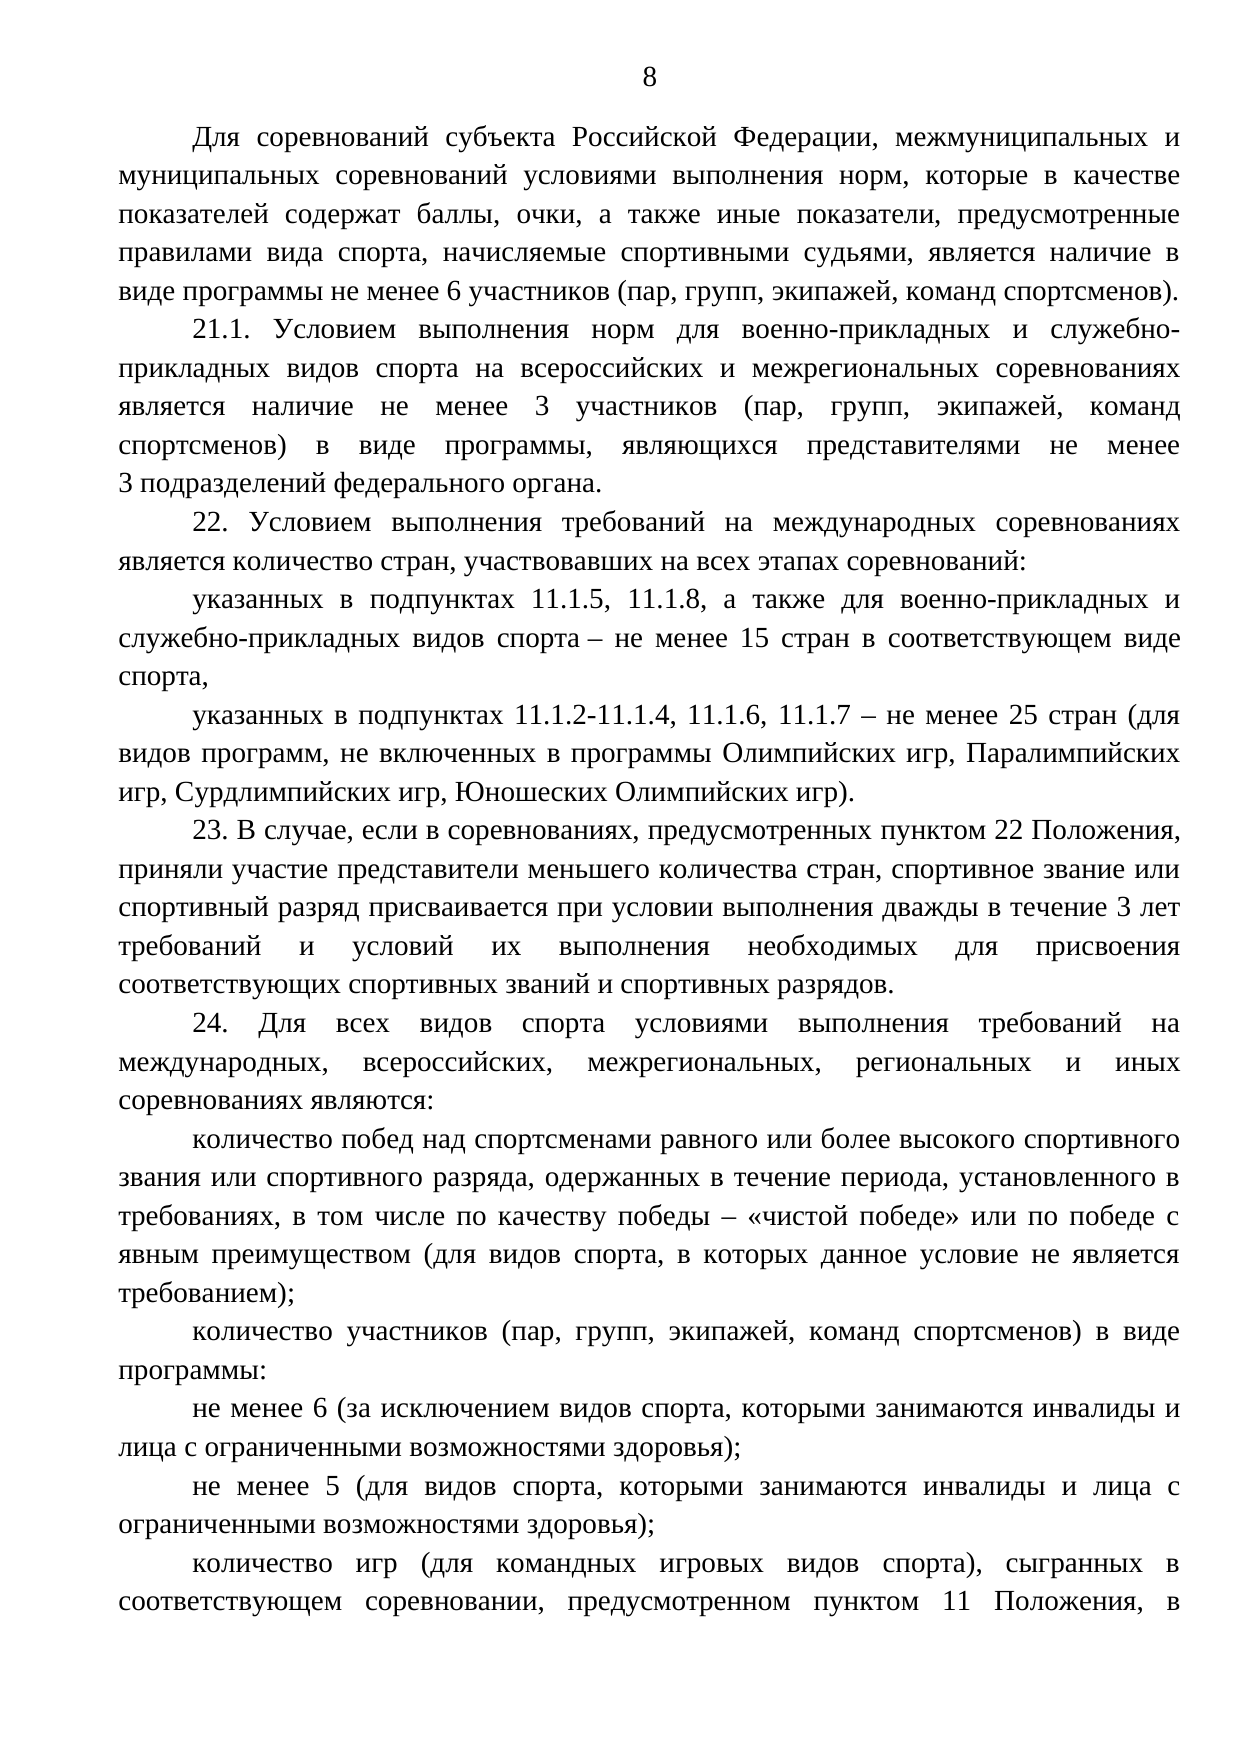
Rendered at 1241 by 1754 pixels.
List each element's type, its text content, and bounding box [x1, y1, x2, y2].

list не менее 5 (для видов спорта, которыми занимаются инвалиды и лица с ограниченными возможностями здоровья); [118, 1468, 1181, 1540]
text указанных в подпунктах 11.1.5, 11.1.8, а также для военно-прикладных и служебно-прикладных видов спорта – не менее 15 стран в соответствующем виде спорта, [118, 581, 1181, 692]
text 21.1. Условием выполнения норм для военно-прикладных и служебно-прикладных видов спорта на всероссийских и межрегиональных соревнованиях является наличие не менее 3 участников (пар, групп, экипажей, команд спортсменов) в виде программы, являющихся представителями не менее 3 подразделений федерального органа. [118, 311, 1181, 499]
list количество участников (пар, групп, экипажей, команд спортсменов) в виде программы: [118, 1313, 1181, 1386]
text 23. В случае, если в соревнованиях, предусмотренных пунктом 22 Положения, приняли участие представители меньшего количества стран, спортивное звание или спортивный разряд присваивается при условии выполнения дважды в течение 3 лет требований и условий их выполнения необходимых для присвоения соответствующих спортивных званий и спортивных разрядов. [118, 812, 1181, 1000]
list не менее 6 (за исключением видов спорта, которыми занимаются инвалиды и лица с ограниченными возможностями здоровья); [118, 1391, 1181, 1463]
list 22. Условием выполнения требований на международных соревнованиях является количество стран, участвовавших на всех этапах соревнований: [118, 504, 1181, 576]
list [118, 1545, 1181, 1617]
list указанных в подпунктах 11.1.2-11.1.4, 11.1.6, 11.1.7 – не менее 25 стран (для видов программ, не включенных в программы Олимпийских игр, Паралимпийских игр, Сурдлимпийских игр, Юношеских Олимпийских игр). [118, 697, 1181, 807]
text 24. Для всех видов спорта условиями выполнения требований на международных, всероссийских, межрегиональных, региональных и иных соревнованиях являются: [118, 1005, 1181, 1116]
list количество побед над спортсменами равного или более высокого спортивного звания или спортивного разряда, одержанных в течение периода, установленного в требованиях, в том числе по качеству победы – «чистой победе» или по победе с явным преимуществом (для видов спорта, в которых данное условие не является требованием); [118, 1121, 1181, 1308]
text Для соревнований субъекта Российской Федерации, межмуниципальных и муниципальных соревнований условиями выполнения норм, которые в качестве показателей содержат баллы, очки, а также иные показатели, предусмотренные правилами вида спорта, начисляемые спортивными судьями, является наличие в виде программы не менее 6 участников (пар, групп, экипажей, команд спортсменов). [118, 119, 1181, 306]
